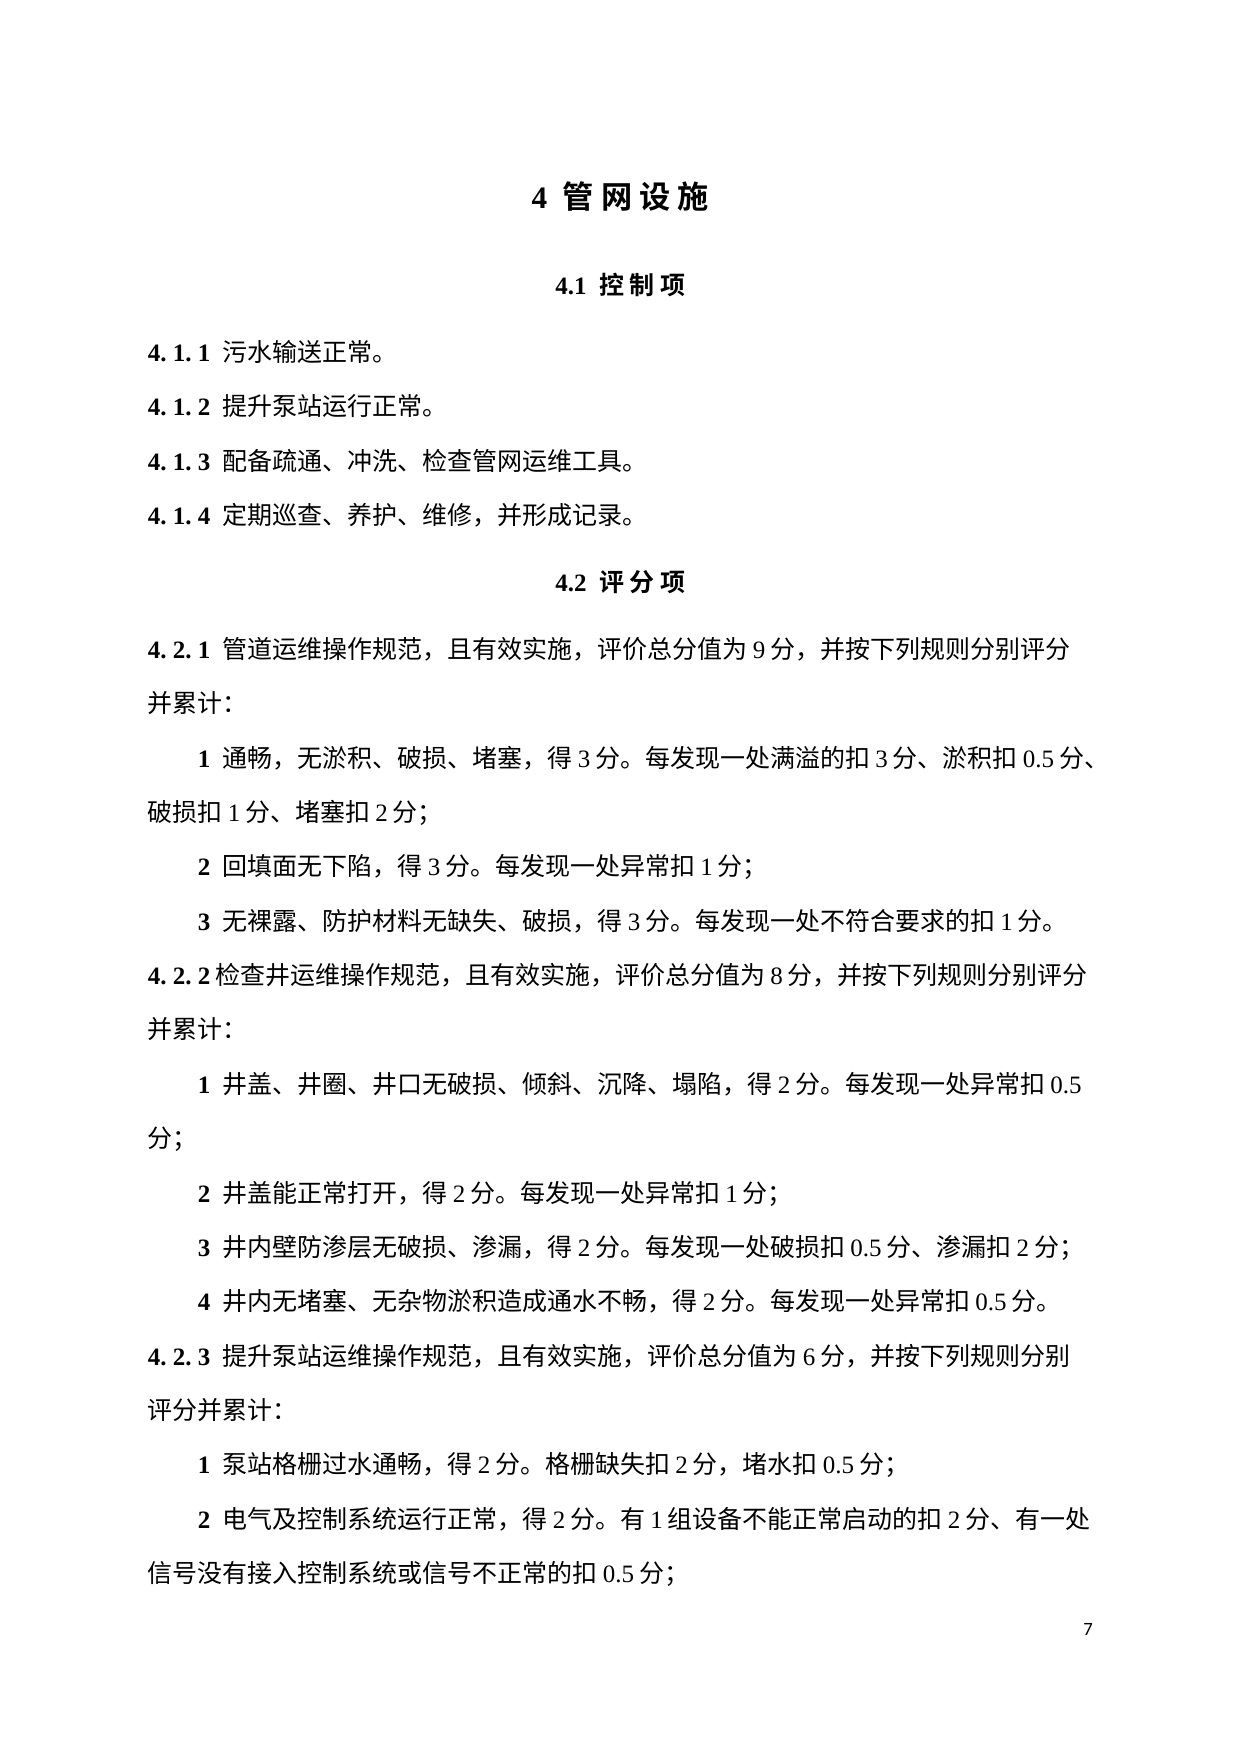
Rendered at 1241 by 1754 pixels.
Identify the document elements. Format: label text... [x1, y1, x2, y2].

text 4. 2. 1 管道运维操作规范，且有效实施，评价总分值为9分，并按下列规则分别评分并累计： [148, 629, 1092, 720]
text 1 井盖、井圈、井口无破损、倾斜、沉降、塌陷，得2分。每发现一处异常扣0.5分； [148, 1064, 1092, 1155]
text 4.2 评 分 项 [148, 562, 1092, 599]
text 4. 1. 4 定期巡查、养护、维修，并形成记录。 [148, 496, 1092, 532]
text 2 回填面无下陷，得3分。每发现一处异常扣1分； [148, 847, 1092, 883]
text 1 通畅，无淤积、破损、堵塞，得3分。每发现一处满溢的扣3分、淤积扣0.5分、破损扣1分、堵塞扣2分； [148, 738, 1092, 829]
text 3 井内壁防渗层无破损、渗漏，得2分。每发现一处破损扣0.5分、渗漏扣2分； [148, 1227, 1092, 1264]
text 4. 1. 1 污水输送正常。 [148, 332, 1092, 369]
text 4. 1. 3 配备疏通、冲洗、检查管网运维工具。 [148, 441, 1092, 477]
text 4. 2. 2检查井运维操作规范，且有效实施，评价总分值为8分，并按下列规则分别评分并累计： [148, 956, 1092, 1046]
text 4 管 网 设 施 [148, 173, 1092, 218]
text 4. 1. 2 提升泵站运行正常。 [148, 387, 1092, 423]
text 1 泵站格栅过水通畅，得2分。格栅缺失扣2分，堵水扣0.5分； [148, 1445, 1092, 1481]
text 4. 2. 3 提升泵站运维操作规范，且有效实施，评价总分值为6分，并按下列规则分别评分并累计： [148, 1336, 1092, 1427]
text 2 电气及控制系统运行正常，得2分。有1组设备不能正常启动的扣2分、有一处信号没有接入控制系统或信号不正常的扣0.5分； [148, 1499, 1092, 1590]
text 2 井盖能正常打开，得2分。每发现一处异常扣1分； [148, 1173, 1092, 1209]
text 3 无裸露、防护材料无缺失、破损，得3分。每发现一处不符合要求的扣1分。 [148, 901, 1092, 937]
text 4 井内无堵塞、无杂物淤积造成通水不畅，得2分。每发现一处异常扣0.5分。 [148, 1282, 1092, 1318]
text 4.1 控 制 项 [148, 266, 1092, 302]
